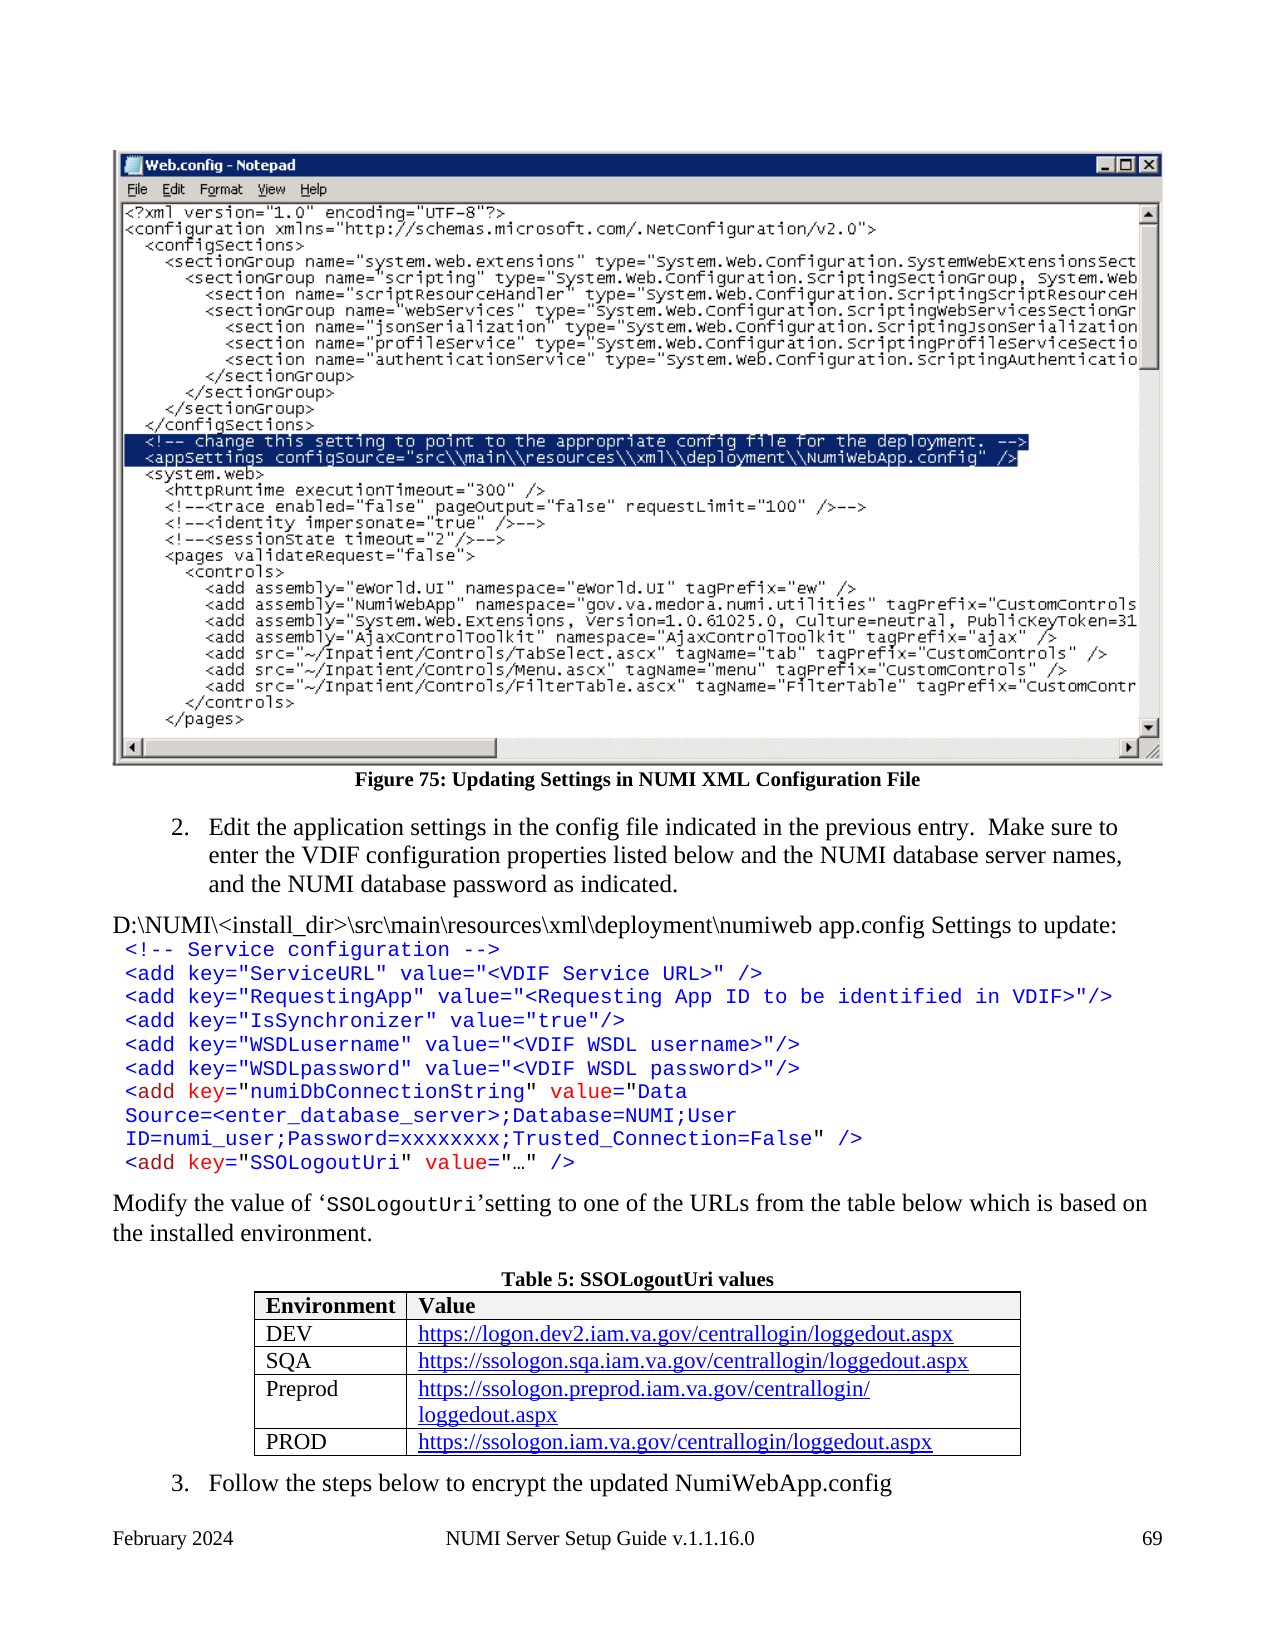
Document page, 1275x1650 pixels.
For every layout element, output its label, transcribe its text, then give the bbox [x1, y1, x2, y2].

table_cell SQA [255, 1347, 406, 1374]
picture [112, 150, 1163, 767]
text <add key="RequestingApp" value="<Requesting App ID to be identified in VDIF>"/> [125, 987, 1162, 1010]
text <add key="WSDLusername" value="<VDIF WSDL username>"/> [125, 1034, 1162, 1057]
list Edit the application settings in the config file indicated in the previous entry. Make sure to enter the VDIF configuration properties listed below and the NUMI database server names, and the NUMI database password as indicated. [171, 812, 1162, 898]
table_cell PROD [255, 1429, 406, 1455]
list Follow the steps below to encrypt the updated NumiWebApp.config [171, 1468, 1162, 1497]
table_cell DEV [255, 1320, 406, 1346]
text <add key="SSOLogoutUri" value="…" /> [125, 1152, 1162, 1176]
table_cell Preprod [255, 1375, 406, 1427]
text Modify the value of ‘SSOLogoutUri’setting to one of the URLs from the table below which is based on the installed environment. [112, 1188, 1162, 1247]
text Figure 75: Updating Settings in NUMI XML Configuration File [112, 767, 1162, 791]
table_header Environment [255, 1293, 406, 1319]
text <add key="numiDbConnectionString" value="Data Source=<enter_database_server>;Database=NUMI;User ID=numi_user;Password=xxxxxxxx;Trusted_Connection=False" /> [125, 1081, 1162, 1152]
table_cell https://ssologon.preprod.iam.va.gov/centrallogin/loggedout.aspx [407, 1375, 1020, 1427]
text <add key="WSDLpassword" value="<VDIF WSDL password>"/> [125, 1057, 1162, 1081]
text <add key="IsSynchronizer" value="true"/> [125, 1010, 1162, 1034]
table_cell https://ssologon.sqa.iam.va.gov/centrallogin/loggedout.aspx [407, 1347, 1020, 1374]
text <!-- Service configuration --> [125, 939, 1162, 963]
table_header Value [407, 1293, 1020, 1319]
text <add key="ServiceURL" value="<VDIF Service URL>" /> [125, 963, 1162, 987]
text Table 5: SSOLogoutUri values [112, 1267, 1162, 1291]
text D:\NUMI\<install_dir>\src\main\resources\xml\deployment\numiweb app.config Settings to update: [112, 911, 1162, 939]
table_cell https://ssologon.iam.va.gov/centrallogin/loggedout.aspx [407, 1429, 1020, 1455]
table_cell https://logon.dev2.iam.va.gov/centrallogin/loggedout.aspx [407, 1320, 1020, 1346]
